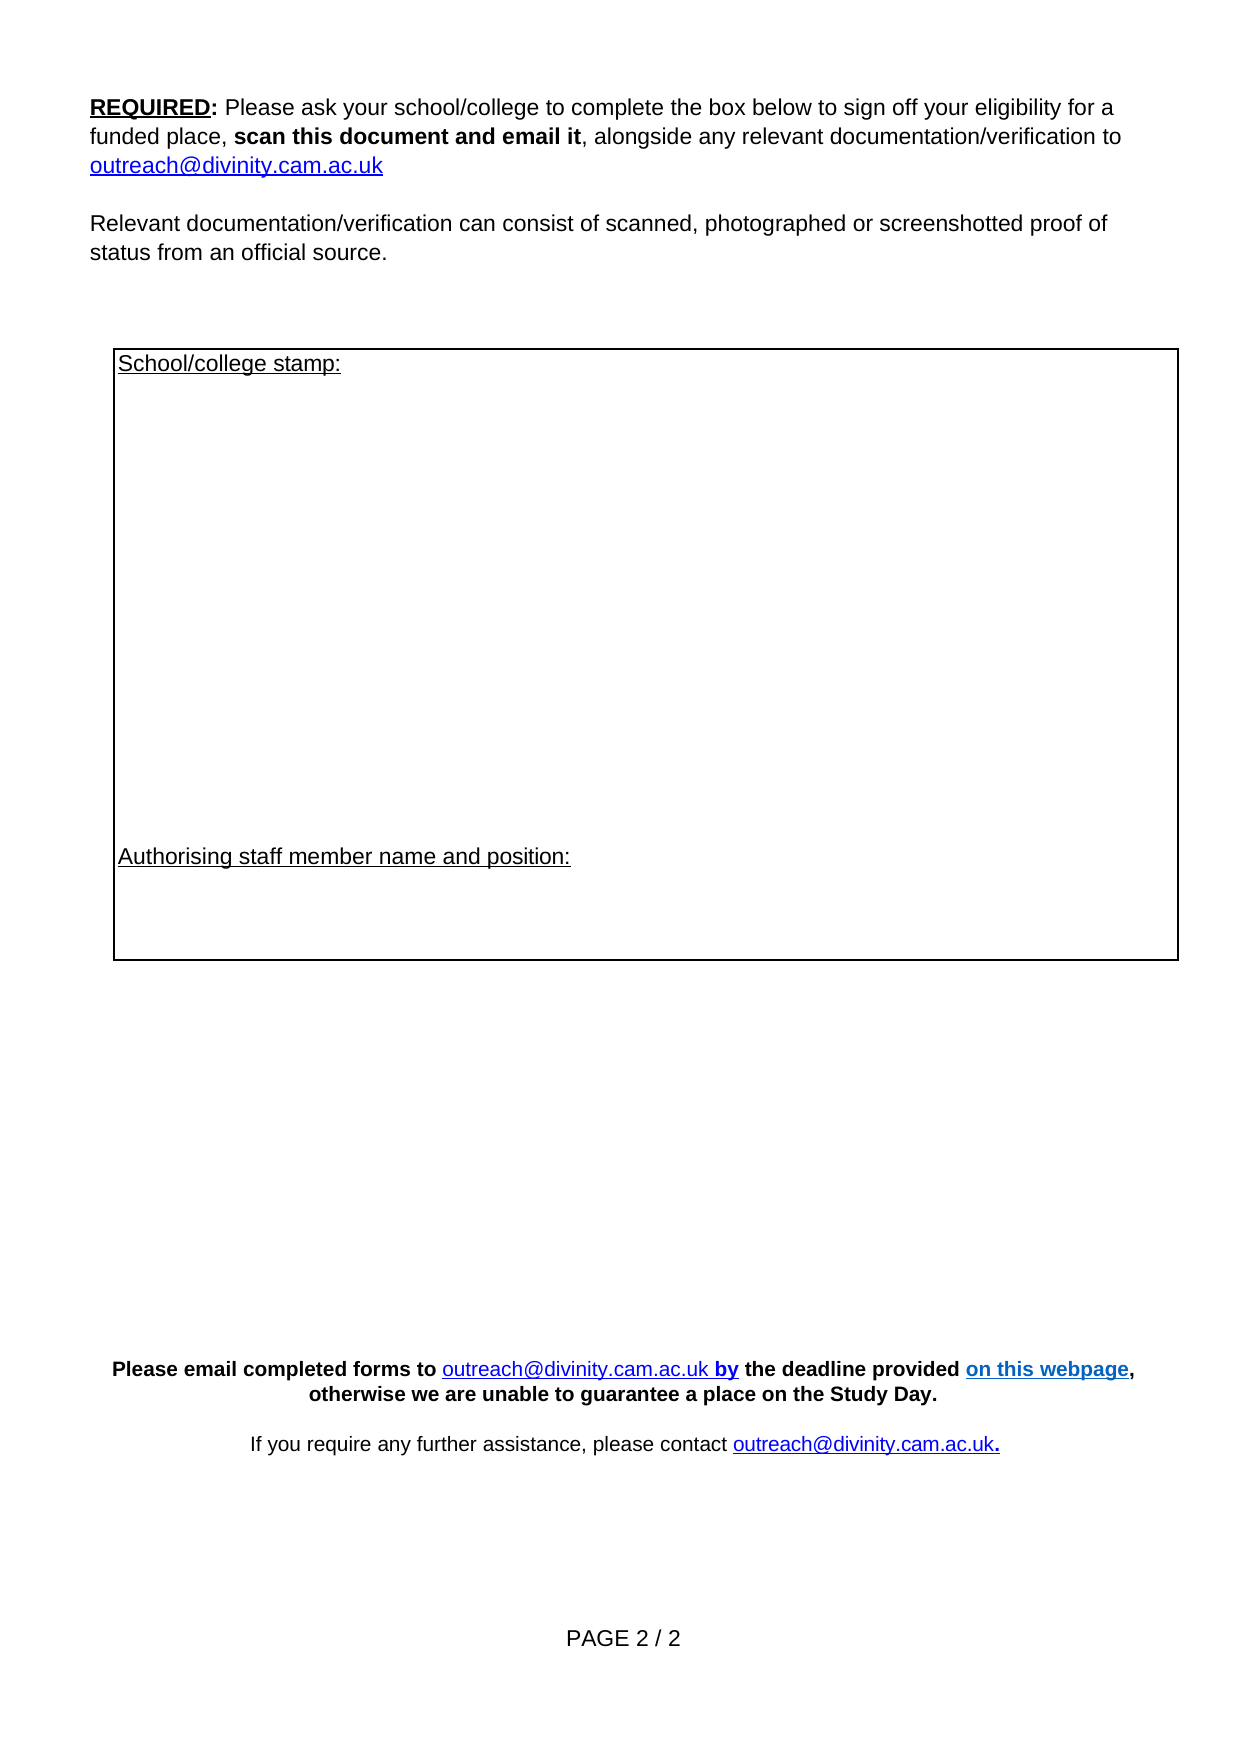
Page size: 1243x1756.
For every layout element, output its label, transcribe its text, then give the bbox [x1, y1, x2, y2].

text Please email completed forms to outreach@divinity.cam.ac.uk by the deadline provided on this webpage, otherwise we are unable to guarantee a place on the Study Day. [108, 1357, 1138, 1406]
subtitle REQUIRED: Please ask your school/college to complete the box below to sign off your eligibility for a funded place, scan this document and email it, alongside any relevant documentation/verification to outreach@divinity.cam.ac.uk [89, 94, 1151, 178]
subtitle Relevant documentation/verification can consist of scanned, photographed or screenshotted proof of status from an official source. [89, 210, 1151, 266]
text If you require any further assistance, please contact outreach@divinity.cam.ac.uk. [108, 1432, 1142, 1456]
